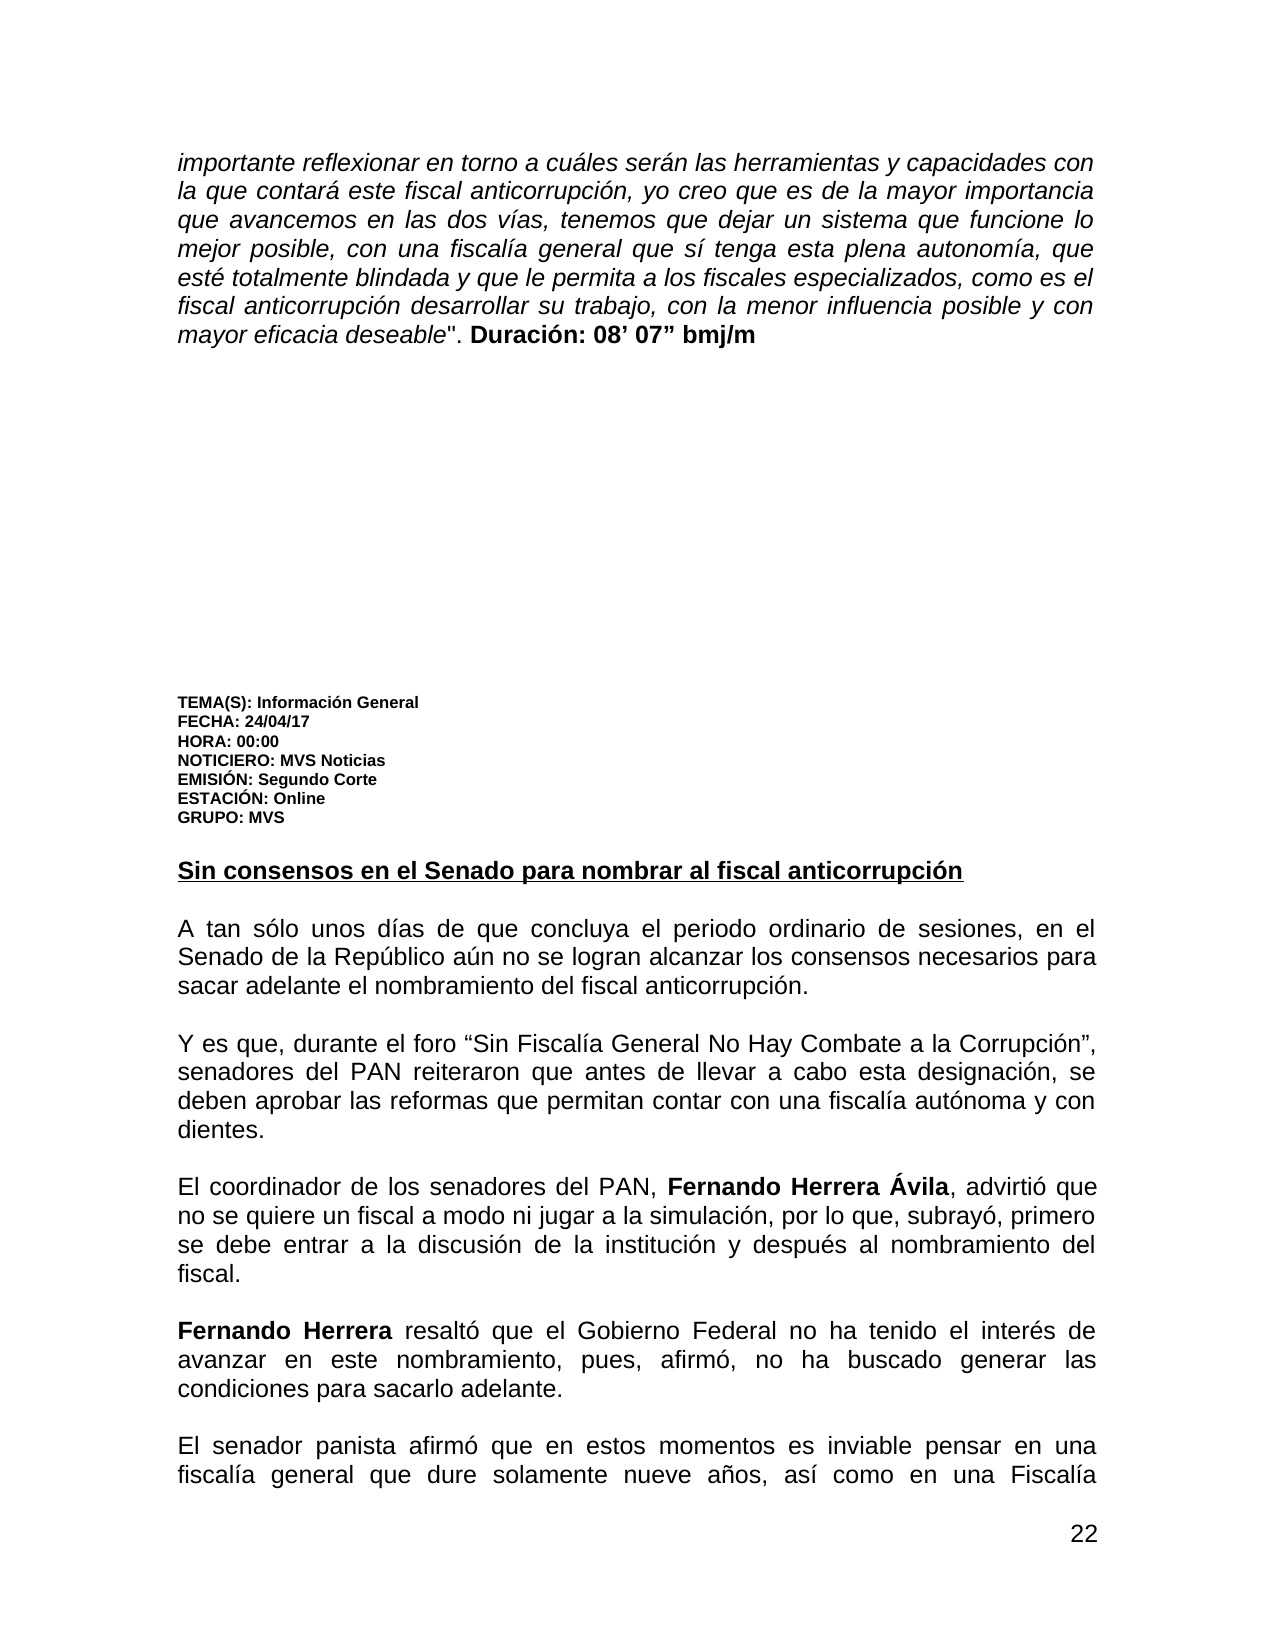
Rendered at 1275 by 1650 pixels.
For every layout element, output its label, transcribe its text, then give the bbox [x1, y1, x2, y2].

text Fernando Herrera resaltó que el Gobierno Federal no ha tenido el interés de avanzar en este nombramiento, pues, afirmó, no ha buscado generar las condiciones para sacarlo adelante. [177, 1316, 1098, 1402]
text HORA: 00:00 [177, 731, 1098, 751]
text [177, 148, 1098, 349]
text ESTACIÓN: Online [177, 789, 1098, 808]
text A tan sólo unos días de que concluya el periodo ordinario de sesiones, en el Senado de la Repúblico aún no se logran alcanzar los consensos necesarios para sacar adelante el nombramiento del fiscal anticorrupción. [177, 913, 1098, 1000]
text GRUPO: MVS [177, 808, 1098, 827]
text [177, 1431, 1098, 1488]
text EMISIÓN: Segundo Corte [177, 770, 1098, 789]
text Sin consensos en el Senado para nombrar al fiscal anticorrupción [177, 856, 1098, 885]
text Y es que, durante el foro “Sin Fiscalía General No Hay Combate a la Corrupción”, senadores del PAN reiteraron que antes de llevar a cabo esta designación, se deben aprobar las reformas que permitan contar con una fiscalía autónoma y con dientes. [177, 1028, 1098, 1143]
text TEMA(S): Información General [177, 693, 1098, 712]
text El coordinador de los senadores del PAN, Fernando Herrera Ávila, advirtió que no se quiere un fiscal a modo ni jugar a la simulación, por lo que, subrayó, primero se debe entrar a la discusión de la institución y después al nombramiento del fiscal. [177, 1172, 1098, 1287]
text NOTICIERO: MVS Noticias [177, 751, 1098, 770]
text FECHA: 24/04/17 [177, 712, 1098, 731]
